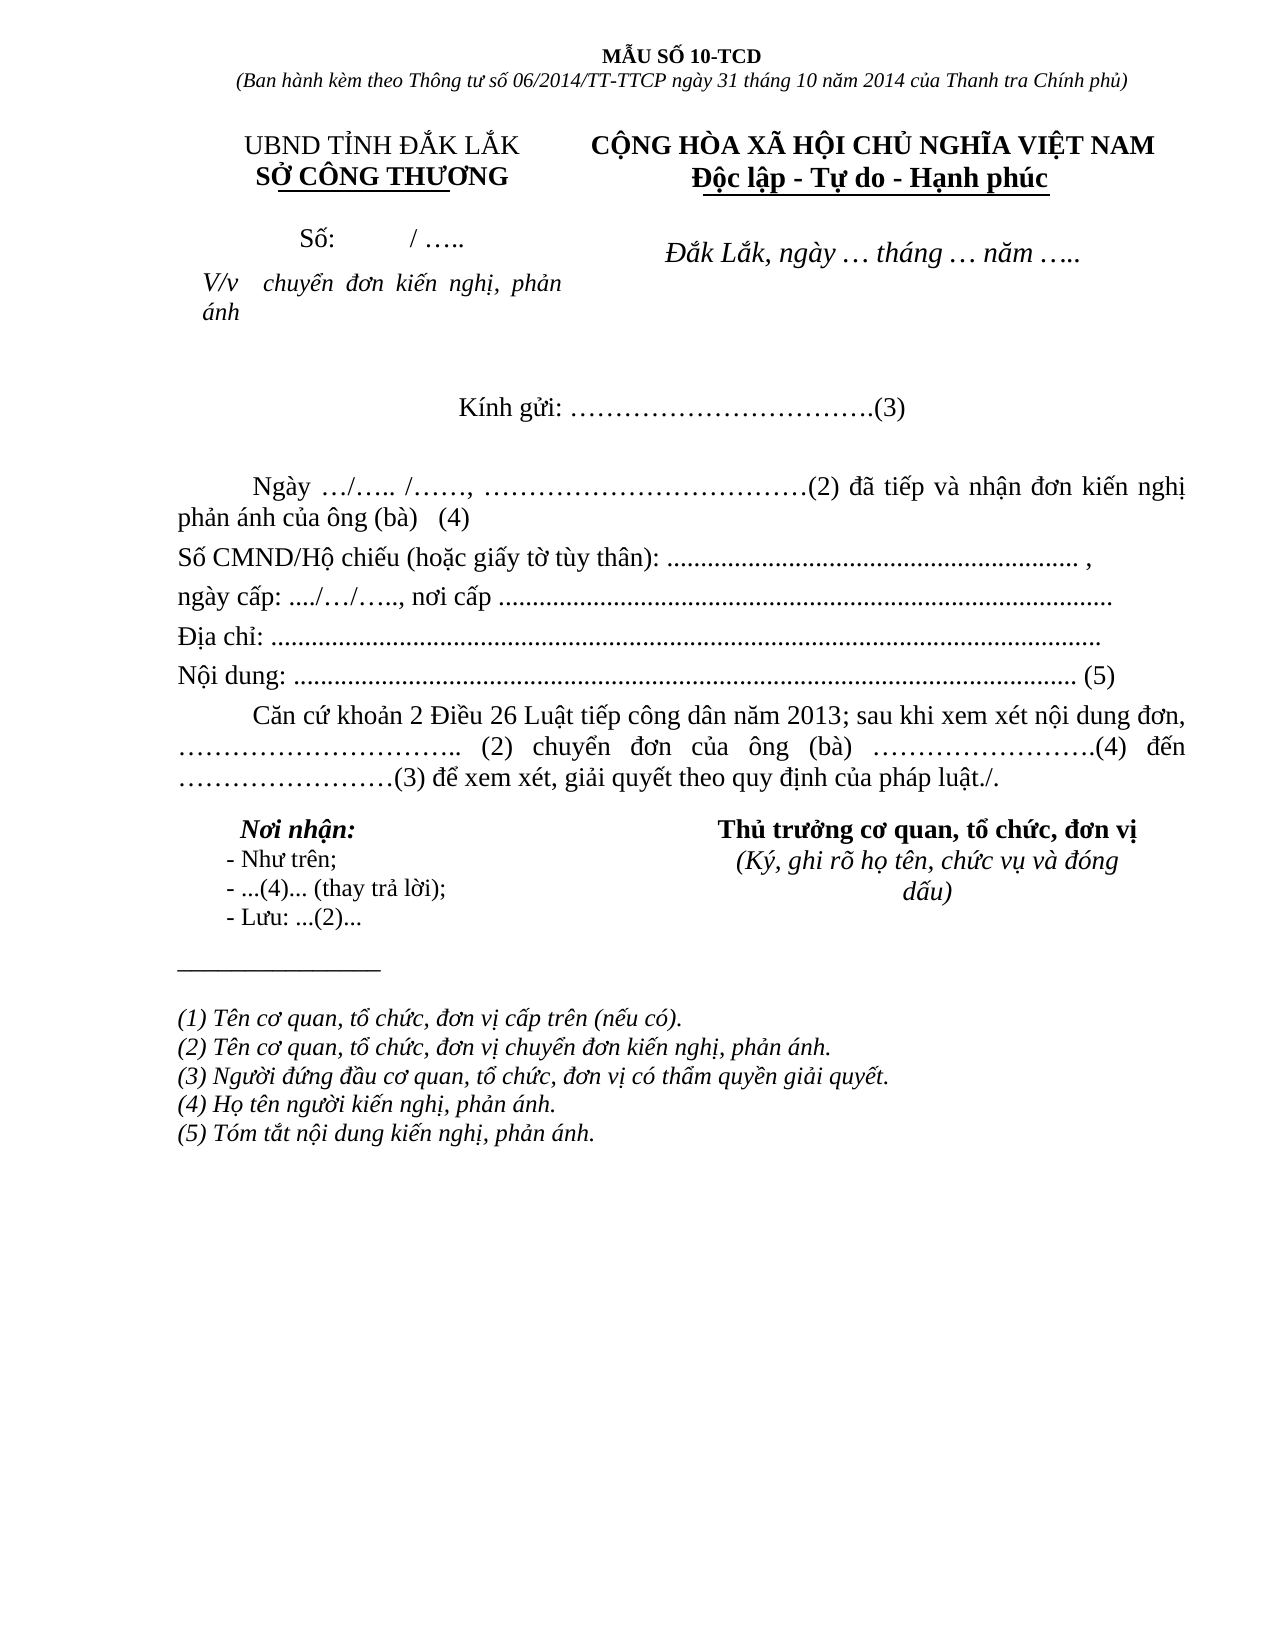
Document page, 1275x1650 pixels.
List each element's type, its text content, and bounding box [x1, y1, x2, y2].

text (3) Người đứng đầu cơ quan, tổ chức, đơn vị có thẩm quyền giải quyết. [177, 1061, 476, 1089]
text (2) Tên cơ quan, tổ chức, đơn vị chuyển đơn kiến nghị, phản ánh. [177, 1032, 1186, 1061]
text (4) Họ tên người kiến nghị, phản ánh. [177, 1089, 1186, 1118]
text Kính gửi: …………………………….(3) [177, 391, 1186, 422]
text ngày cấp: ..../…/….., nơi cấp ........................................................................................... [177, 580, 1186, 611]
text Ngày …/….. /……, ………………………………(2) đã tiếp và nhận đơn kiến nghị phản ánh của ông (bà) (4) [177, 470, 1186, 532]
text _______________ [177, 943, 1186, 974]
text (3) Người đứng đầu cơ quan, tổ chức, đơn vị có thẩm quyền giải quyết. [655, 1061, 1186, 1089]
text (5) Tóm tắt nội dung kiến nghị, phản ánh. [177, 1118, 1186, 1147]
text (1) Tên cơ quan, tổ chức, đơn vị cấp trên (nếu có). [177, 1003, 1186, 1032]
text Địa chỉ: ........................................................................................................................... [177, 620, 1186, 651]
table_header Nơi nhận: - Như trên; - ...(4)... (thay trả lời); - Lưu: ...(2)... [215, 801, 706, 930]
text Số CMND/Hộ chiếu (hoặc giấy tờ tùy thân): ............................................................. , [206, 541, 1186, 572]
text Nội dung: .................................................................................................................... (5) [177, 659, 1186, 690]
text Căn cứ khoản 2 Điều 26 Luật tiếp công dân năm 2013; sau khi xem xét nội dung đơn, ………………………….. (2) chuyển đơn của ông (bà) …………………….(4) đến ……………………(3) để xem xét, giải quyết theo quy định của pháp luật./. [177, 699, 1186, 792]
table_header Thủ trưởng cơ quan, tổ chức, đơn vị (Ký, ghi rõ họ tên, chức vụ và đóng dấu) [706, 801, 1149, 930]
